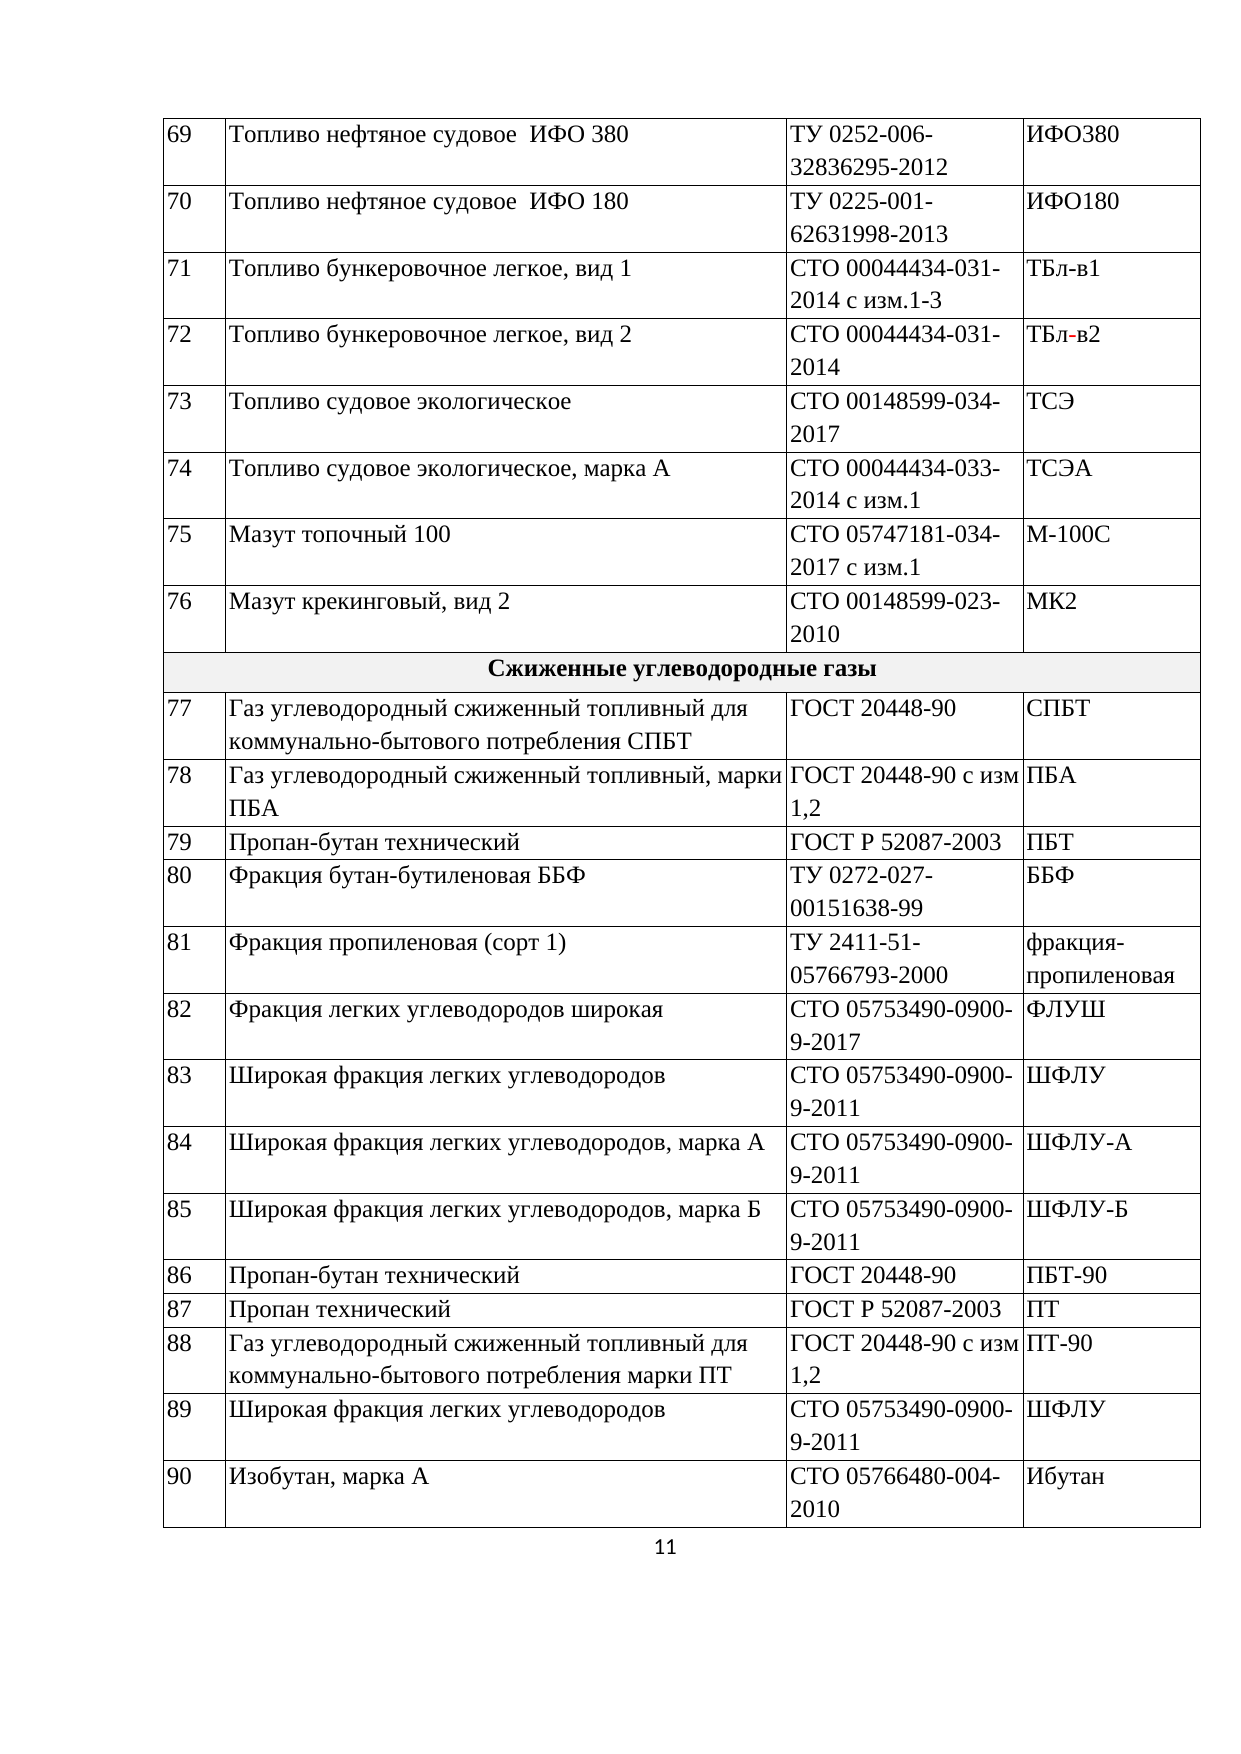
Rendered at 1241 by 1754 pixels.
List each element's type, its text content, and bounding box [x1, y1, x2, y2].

table_cell Газ углеводородный сжиженный топливный, марки ПБА [226, 760, 786, 826]
table_cell Пропан-бутан технический [226, 827, 786, 859]
table_cell [164, 119, 225, 185]
table_cell Фракция пропиленовая (сорт 1) [226, 927, 786, 993]
table_cell ГОСТ 20448-90 [787, 693, 1023, 759]
table_cell [164, 186, 225, 252]
table_cell CТО 00044434-031-2014 [787, 319, 1023, 385]
table_cell Сжиженные углеводородные газы [164, 653, 1200, 692]
table_cell Широкая фракция легких углеводородов [226, 1060, 786, 1126]
table_cell Газ углеводородный сжиженный топливный для коммунально-бытового потребления СПБТ [226, 693, 786, 759]
table_cell Ибутан [1024, 1461, 1200, 1527]
table_cell Топливо судовое экологическое [226, 386, 786, 452]
table_cell [164, 386, 225, 452]
table_cell СТО 05753490-0900-9-2011 [787, 1394, 1023, 1460]
table_cell СТО 05753490-0900-9-2011 [787, 1060, 1023, 1126]
table_cell [164, 1394, 225, 1460]
table_cell Фракция бутан-бутиленовая ББФ [226, 860, 786, 926]
table_cell ТУ 0225-001-62631998-2013 [787, 186, 1023, 252]
table_cell ББФ [1024, 860, 1200, 926]
table_cell [164, 860, 225, 926]
table_cell [164, 253, 225, 318]
table_cell СТО 05747181-034-2017 с изм.1 [787, 519, 1023, 585]
table_cell ШФЛУ [1024, 1060, 1200, 1126]
table_cell ТУ 2411-51-05766793-2000 [787, 927, 1023, 993]
table_cell [164, 1127, 225, 1193]
table_cell Изобутан, марка А [226, 1461, 786, 1527]
table_cell фракция-пропиленовая [1024, 927, 1200, 993]
table_cell СПБТ [1024, 693, 1200, 759]
table_cell Топливо судовое экологическое, марка А [226, 453, 786, 518]
table_cell [164, 319, 225, 385]
table_cell Мазут крекинговый, вид 2 [226, 586, 786, 652]
table_cell [164, 519, 225, 585]
table_cell [164, 1060, 225, 1126]
table_cell [164, 1328, 225, 1393]
table_cell СТО 05753490-0900-9-2011 [787, 1194, 1023, 1259]
table_cell [164, 827, 225, 859]
table_cell ПБА [1024, 760, 1200, 826]
table_cell Широкая фракция легких углеводородов, марка Б [226, 1194, 786, 1259]
table_cell ГОСТ 20448-90 [787, 1260, 1023, 1293]
table_cell ИФО180 [1024, 186, 1200, 252]
table_cell [164, 1461, 225, 1527]
table_cell ТСЭА [1024, 453, 1200, 518]
table_cell ИФО380 [1024, 119, 1200, 185]
table_cell ТБл-в2 [1024, 319, 1200, 385]
table_cell ПБТ [1024, 827, 1200, 859]
table_cell Топливо нефтяное судовое ИФО 380 [226, 119, 786, 185]
table_cell ТУ 0272-027-00151638-99 [787, 860, 1023, 926]
table_cell ФЛУШ [1024, 994, 1200, 1059]
table_cell М-100С [1024, 519, 1200, 585]
table_cell ПТ [1024, 1294, 1200, 1327]
table_cell Пропан технический [226, 1294, 786, 1327]
table_cell Топливо нефтяное судовое ИФО 180 [226, 186, 786, 252]
table_cell CТО 00044434-031-2014 с изм.1-3 [787, 253, 1023, 318]
table_cell [164, 760, 225, 826]
table_cell Топливо бункеровочное легкое, вид 2 [226, 319, 786, 385]
table_cell Широкая фракция легких углеводородов, марка А [226, 1127, 786, 1193]
table_cell ШФЛУ-А [1024, 1127, 1200, 1193]
table_cell Газ углеводородный сжиженный топливный для коммунально-бытового потребления марки ПТ [226, 1328, 786, 1393]
table_cell ГОСТ 20448-90 с изм 1,2 [787, 1328, 1023, 1393]
table_cell CТО 00044434-033-2014 с изм.1 [787, 453, 1023, 518]
table_cell ГОСТ 20448-90 с изм 1,2 [787, 760, 1023, 826]
table_cell Топливо бункеровочное легкое, вид 1 [226, 253, 786, 318]
table_cell ШФЛУ [1024, 1394, 1200, 1460]
table_cell [164, 586, 225, 652]
table_cell СТО 05753490-0900-9-2017 [787, 994, 1023, 1059]
table_cell [164, 453, 225, 518]
table_cell Мазут топочный 100 [226, 519, 786, 585]
table_cell Пропан-бутан технический [226, 1260, 786, 1293]
table_cell ШФЛУ-Б [1024, 1194, 1200, 1259]
table_cell Фракция легких углеводородов широкая [226, 994, 786, 1059]
table_cell ГОСТ Р 52087-2003 [787, 1294, 1023, 1327]
table_cell [164, 693, 225, 759]
table_cell СТО 00148599-034-2017 [787, 386, 1023, 452]
table_cell Широкая фракция легких углеводородов [226, 1394, 786, 1460]
table_cell ГОСТ Р 52087-2003 [787, 827, 1023, 859]
table_cell [164, 1294, 225, 1327]
table_cell СТО 05766480-004-2010 [787, 1461, 1023, 1527]
table_cell СТО 05753490-0900-9-2011 [787, 1127, 1023, 1193]
table_cell [164, 927, 225, 993]
table_cell [164, 1260, 225, 1293]
table_cell ПТ-90 [1024, 1328, 1200, 1393]
table_cell ПБТ-90 [1024, 1260, 1200, 1293]
table_cell ТСЭ [1024, 386, 1200, 452]
table_cell ТУ 0252-006-32836295-2012 [787, 119, 1023, 185]
table_cell ТБл-в1 [1024, 253, 1200, 318]
table_cell СТО 00148599-023-2010 [787, 586, 1023, 652]
table_cell [164, 1194, 225, 1259]
table_cell МК2 [1024, 586, 1200, 652]
table_cell [164, 994, 225, 1059]
